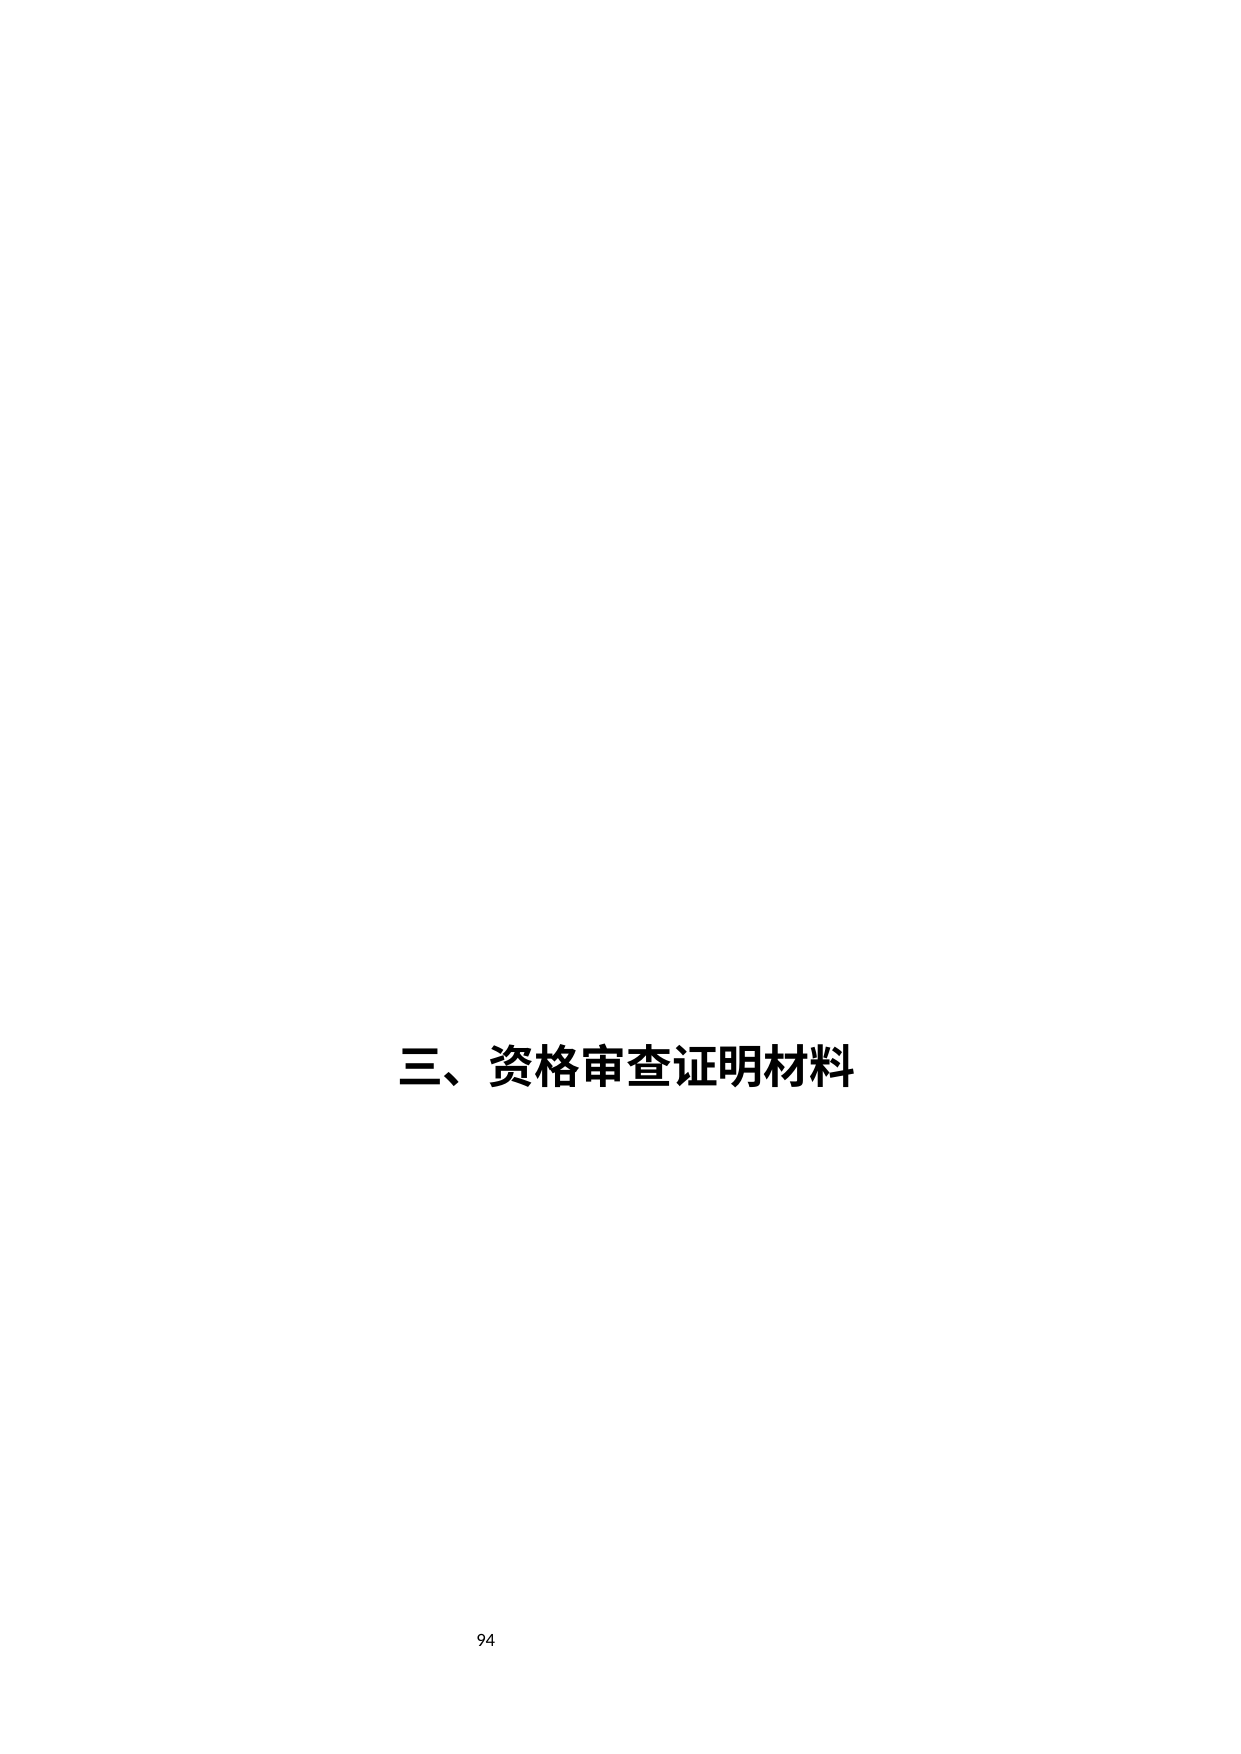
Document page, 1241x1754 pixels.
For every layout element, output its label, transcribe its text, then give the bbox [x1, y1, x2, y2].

text 三、资格审查证明材料 [165, 1015, 1087, 1113]
